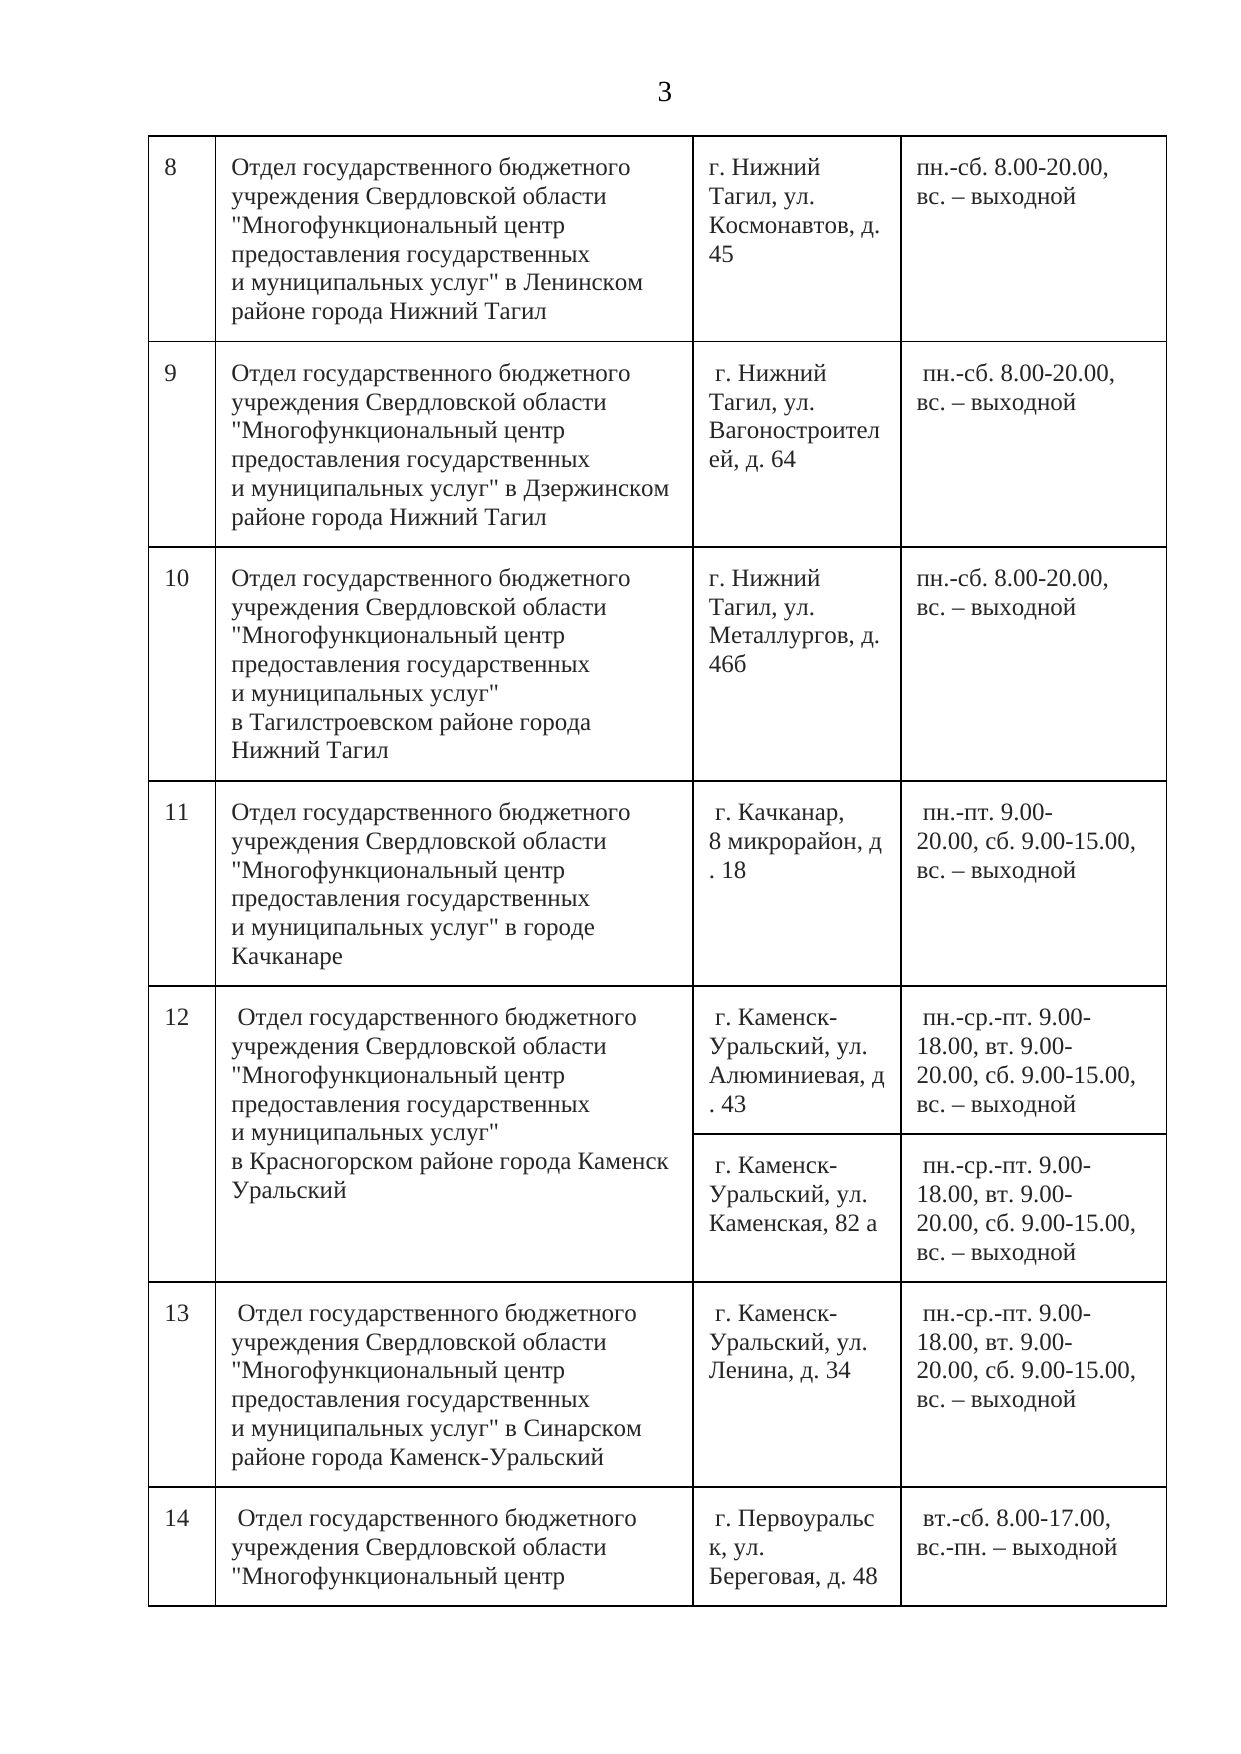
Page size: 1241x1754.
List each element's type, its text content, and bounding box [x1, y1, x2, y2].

table_cell 14 [149, 1488, 215, 1605]
table_cell Отдел государственного бюджетного учреждения Свердловской области "Многофункциональный центр предоставления государственных и муниципальных услуг" в Красногорском районе города Каменск Уральский [216, 987, 692, 1281]
table_cell Отдел государственного бюджетного учреждения Свердловской области "Многофункциональный центр предоставления государственных и муниципальных услуг" в Тагилстроевском районе города Нижний Тагил [216, 548, 692, 780]
table_cell Отдел государственного бюджетного учреждения Свердловской области "Многофункциональный центр предоставления государственных и муниципальных услуг" в Дзержинском районе города Нижний Тагил [216, 342, 692, 546]
table_cell 9 [149, 342, 215, 546]
table_cell г. Каменск-Уральский, ул. Ленина, д. 34 [694, 1283, 900, 1486]
table_cell 10 [149, 548, 215, 780]
table_cell пн.-ср.-пт. 9.00-18.00, вт. 9.00-20.00, сб. 9.00-15.00, вс. – выходной [902, 987, 1166, 1133]
table_cell г. Качканар, 8 микрорайон, д. 18 [694, 782, 900, 985]
table_cell г. Каменск-Уральский, ул. Каменская, 82 а [694, 1135, 900, 1281]
table_cell пн.-ср.-пт. 9.00-18.00, вт. 9.00-20.00, сб. 9.00-15.00, вс. – выходной [902, 1135, 1166, 1281]
table_cell пн.-ср.-пт. 9.00-18.00, вт. 9.00-20.00, сб. 9.00-15.00, вс. – выходной [902, 1283, 1166, 1486]
table_cell пн.-пт. 9.00-20.00, сб. 9.00-15.00, вс. – выходной [902, 782, 1166, 985]
table_cell пн.-сб. 8.00-20.00, вс. – выходной [902, 137, 1166, 341]
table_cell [902, 1488, 1166, 1605]
table_cell 8 [149, 137, 215, 341]
table_cell Отдел государственного бюджетного учреждения Свердловской области "Многофункциональный центр предоставления государственных и муниципальных услуг" в Ленинском районе города Нижний Тагил [216, 137, 692, 341]
table_cell 12 [149, 987, 215, 1281]
table_cell пн.-сб. 8.00-20.00, вс. – выходной [902, 342, 1166, 546]
table_cell 11 [149, 782, 215, 985]
table_cell г. Нижний Тагил, ул. Металлургов, д. 46б [694, 548, 900, 780]
table_cell Отдел государственного бюджетного учреждения Свердловской области "Многофункциональный центр предоставления государственных и муниципальных услуг" в Синарском районе города Каменск-Уральский [216, 1283, 692, 1486]
table_cell 13 [149, 1283, 215, 1486]
table_cell г. Каменск-Уральский, ул. Алюминиевая, д. 43 [694, 987, 900, 1133]
table_cell г. Нижний Тагил, ул. Вагоностроителей, д. 64 [694, 342, 900, 546]
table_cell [216, 1488, 692, 1605]
table_cell Отдел государственного бюджетного учреждения Свердловской области "Многофункциональный центр предоставления государственных и муниципальных услуг" в городе Качканаре [216, 782, 692, 985]
table_cell г. Нижний Тагил, ул. Космонавтов, д. 45 [694, 137, 900, 341]
table_cell пн.-сб. 8.00-20.00, вс. – выходной [902, 548, 1166, 780]
table_cell г. Первоуральск, ул. Береговая, д. 48 [694, 1488, 900, 1605]
